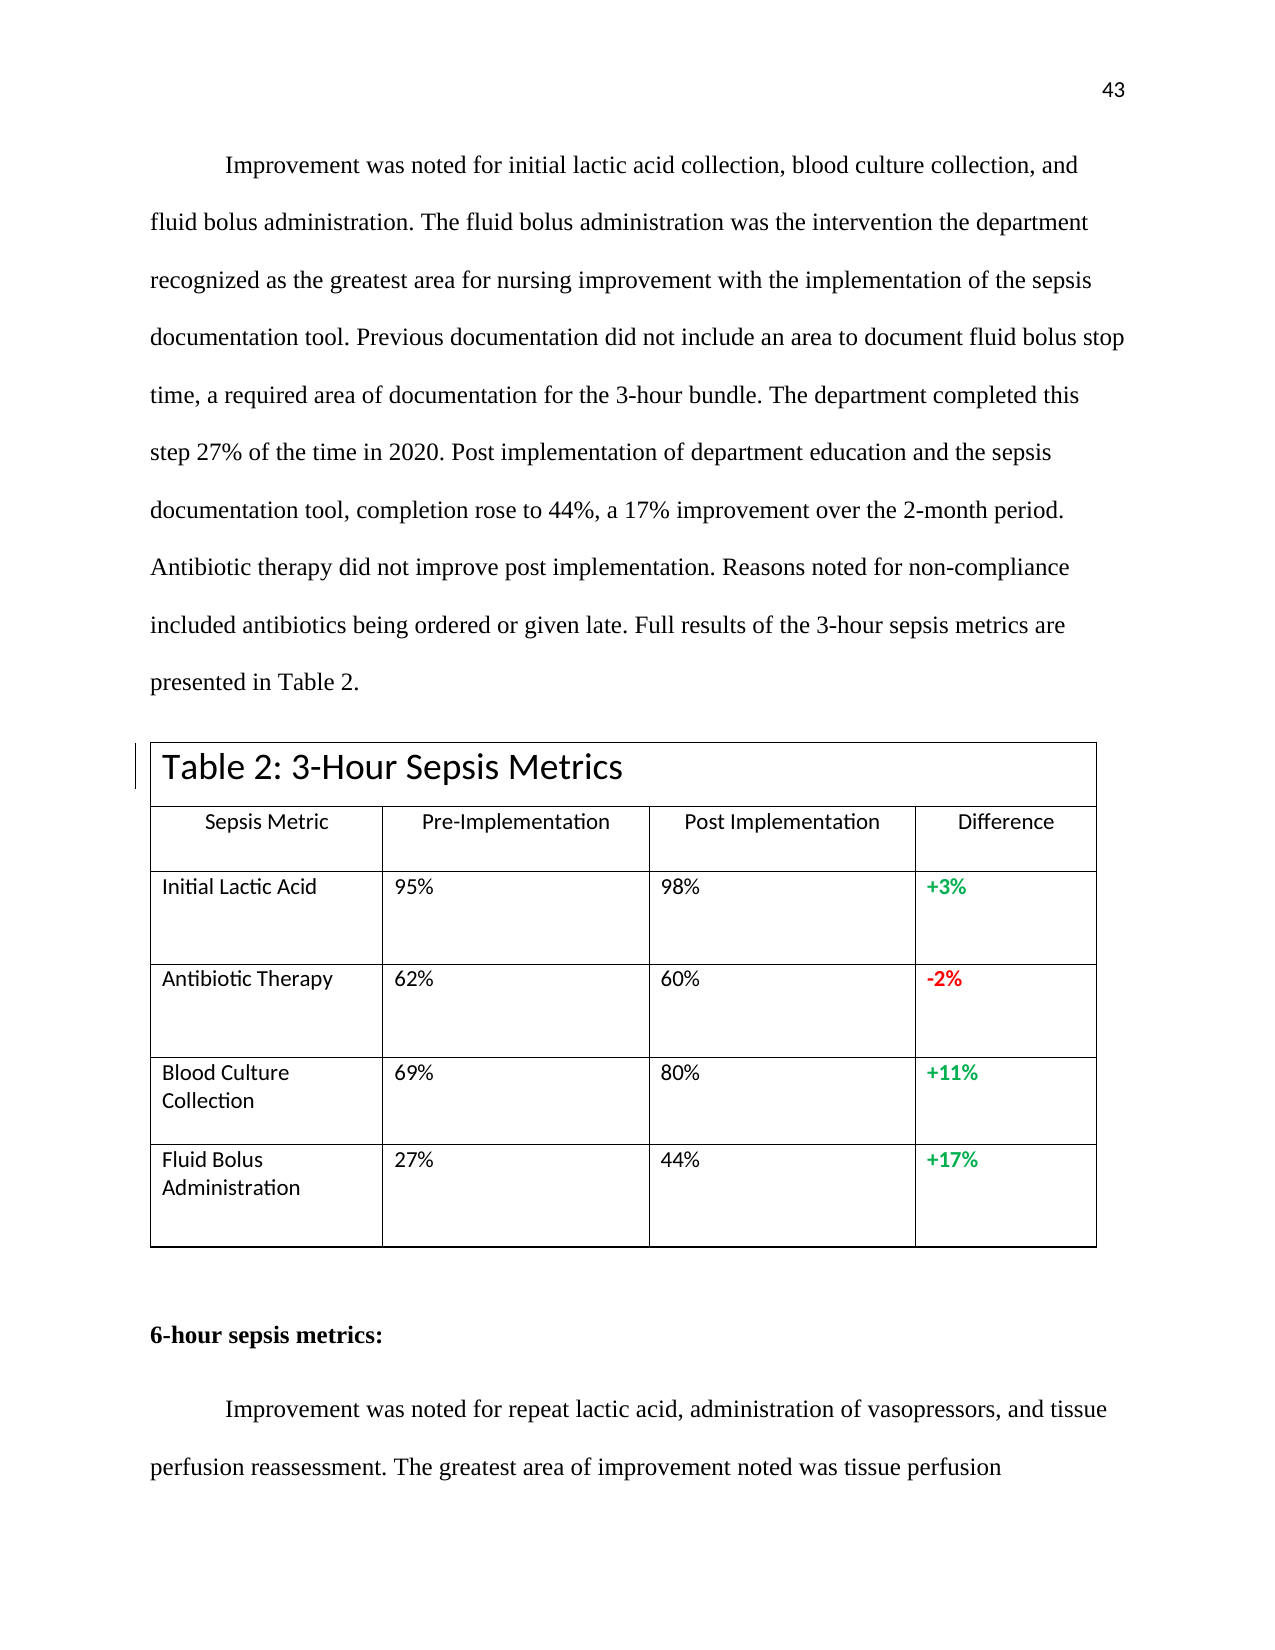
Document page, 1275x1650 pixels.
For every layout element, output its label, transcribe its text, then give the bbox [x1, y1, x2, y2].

table_cell 62% [383, 965, 649, 1057]
table_cell 69% [383, 1058, 649, 1144]
table_cell +3% [916, 872, 1096, 963]
table_cell Antibiotic Therapy [151, 965, 382, 1057]
table_cell Sepsis Metric [151, 807, 382, 871]
table_cell -2% [916, 965, 1096, 1057]
text Improvement was noted for initial lactic acid collection, blood culture collection, and fluid bolus administration. The fluid bolus administration was the intervention the department recognized as the greatest area for nursing improvement with the implementation of the sepsis documentation tool. Previous documentation did not include an area to document fluid bolus stop time, a required area of documentation for the 3-hour bundle. The department completed this step 27% of the time in 2020. Post implementation of department education and the sepsis documentation tool, completion rose to 44%, a 17% improvement over the 2-month period. Antibiotic therapy did not improve post implementation. Reasons noted for non-compliance included antibiotics being ordered or given late. Full results of the 3-hour sepsis metrics are presented in Table 2. [150, 150, 1125, 696]
table_header Table 2: 3-Hour Sepsis Metrics [151, 743, 1096, 806]
table_cell Initial Lactic Acid [151, 872, 382, 963]
table_cell 60% [650, 965, 915, 1057]
table_cell Pre-Implementation [383, 807, 649, 871]
table_cell Blood Culture Collection [151, 1058, 382, 1144]
table_cell Fluid Bolus Administration [151, 1145, 382, 1246]
table_cell 98% [650, 872, 915, 963]
table_cell 44% [650, 1145, 915, 1246]
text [150, 1394, 1125, 1481]
table_cell 80% [650, 1058, 915, 1144]
table_cell Post Implementation [650, 807, 915, 871]
table_cell +17% [916, 1145, 1096, 1246]
text 6-hour sepsis metrics: [150, 1320, 1125, 1349]
table_cell 95% [383, 872, 649, 963]
table_cell +11% [916, 1058, 1096, 1144]
table_cell 27% [383, 1145, 649, 1246]
table_cell Difference [916, 807, 1096, 871]
